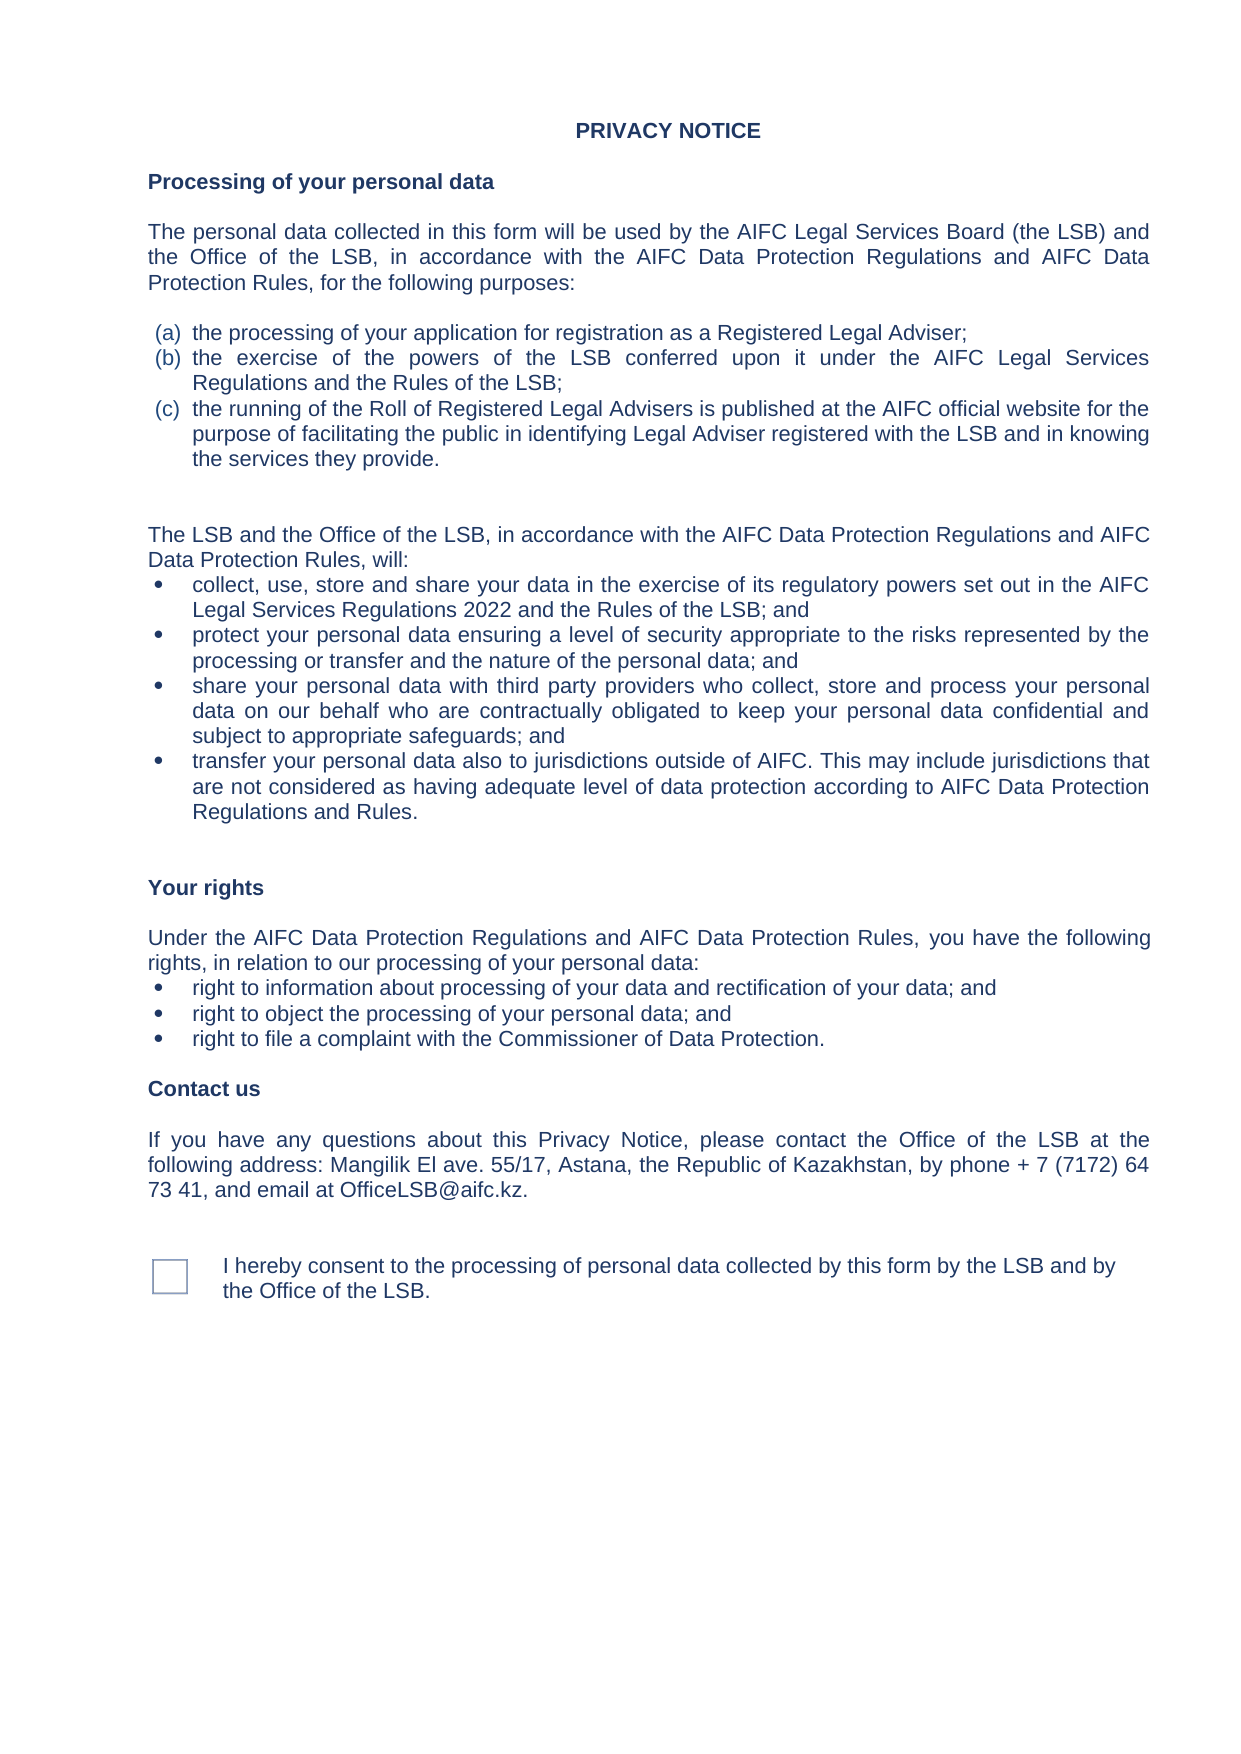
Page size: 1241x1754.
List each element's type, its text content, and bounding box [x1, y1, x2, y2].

list The LSB and the Office of the LSB, in accordance with the AIFC Data Protection Regulations and AIFC Data Protection Rules, will: [148, 522, 1152, 572]
list PRIVACY NOTICE [185, 118, 1152, 143]
list Contact us [148, 1076, 1152, 1101]
list collect, use, store and share your data in the exercise of its regulatory powers set out in the AIFC Legal Services Regulations 2022 and the Rules of the LSB; and [154, 572, 1152, 622]
text Your rights [148, 874, 1152, 900]
list I hereby consent to the processing of personal data collected by this form by the LSB and by the Office of the LSB. [223, 1253, 1152, 1303]
list right to information about processing of your data and rectification of your data; and [154, 975, 1152, 1001]
list the running of the Roll of Registered Legal Advisers is published at the AIFC official website for the purpose of facilitating the public in identifying Legal Adviser registered with the LSB and in knowing the services they provide. [154, 396, 1152, 471]
list the processing of your application for registration as a Registered Legal Adviser; [154, 320, 1152, 345]
list The personal data collected in this form will be used by the AIFC Legal Services Board (the LSB) and the Office of the LSB, in accordance with the AIFC Data Protection Regulations and AIFC Data Protection Rules, for the following purposes: [148, 219, 1152, 295]
list protect your personal data ensuring a level of security appropriate to the risks represented by the processing or transfer and the nature of the personal data; and [154, 622, 1152, 673]
list transfer your personal data also to jurisdictions outside of AIFC. This may include jurisdictions that are not considered as having adequate level of data protection according to AIFC Data Protection Regulations and Rules. [154, 748, 1152, 824]
list right to object the processing of your personal data; and [154, 1001, 1152, 1026]
list the exercise of the powers of the LSB conferred upon it under the AIFC Legal Services Regulations and the Rules of the LSB; [154, 345, 1152, 396]
list Processing of your personal data [148, 169, 1152, 194]
list Under the AIFC Data Protection Regulations and AIFC Data Protection Rules, you have the following rights, in relation to our processing of your personal data: [148, 925, 1152, 975]
list right to file a complaint with the Commissioner of Data Protection. [154, 1026, 1152, 1051]
list share your personal data with third party providers who collect, store and process your personal data on our behalf who are contractually obligated to keep your personal data confidential and subject to appropriate safeguards; and [154, 673, 1152, 748]
list If you have any questions about this Privacy Notice, please contact the Office of the LSB at the following address: Mangilik El ave. 55/17, Astana, the Republic of Kazakhstan, by phone + 7 (7172) 64 73 41, and email at OfficeLSB@aifc.kz. [148, 1127, 1152, 1202]
picture [147, 1254, 189, 1295]
